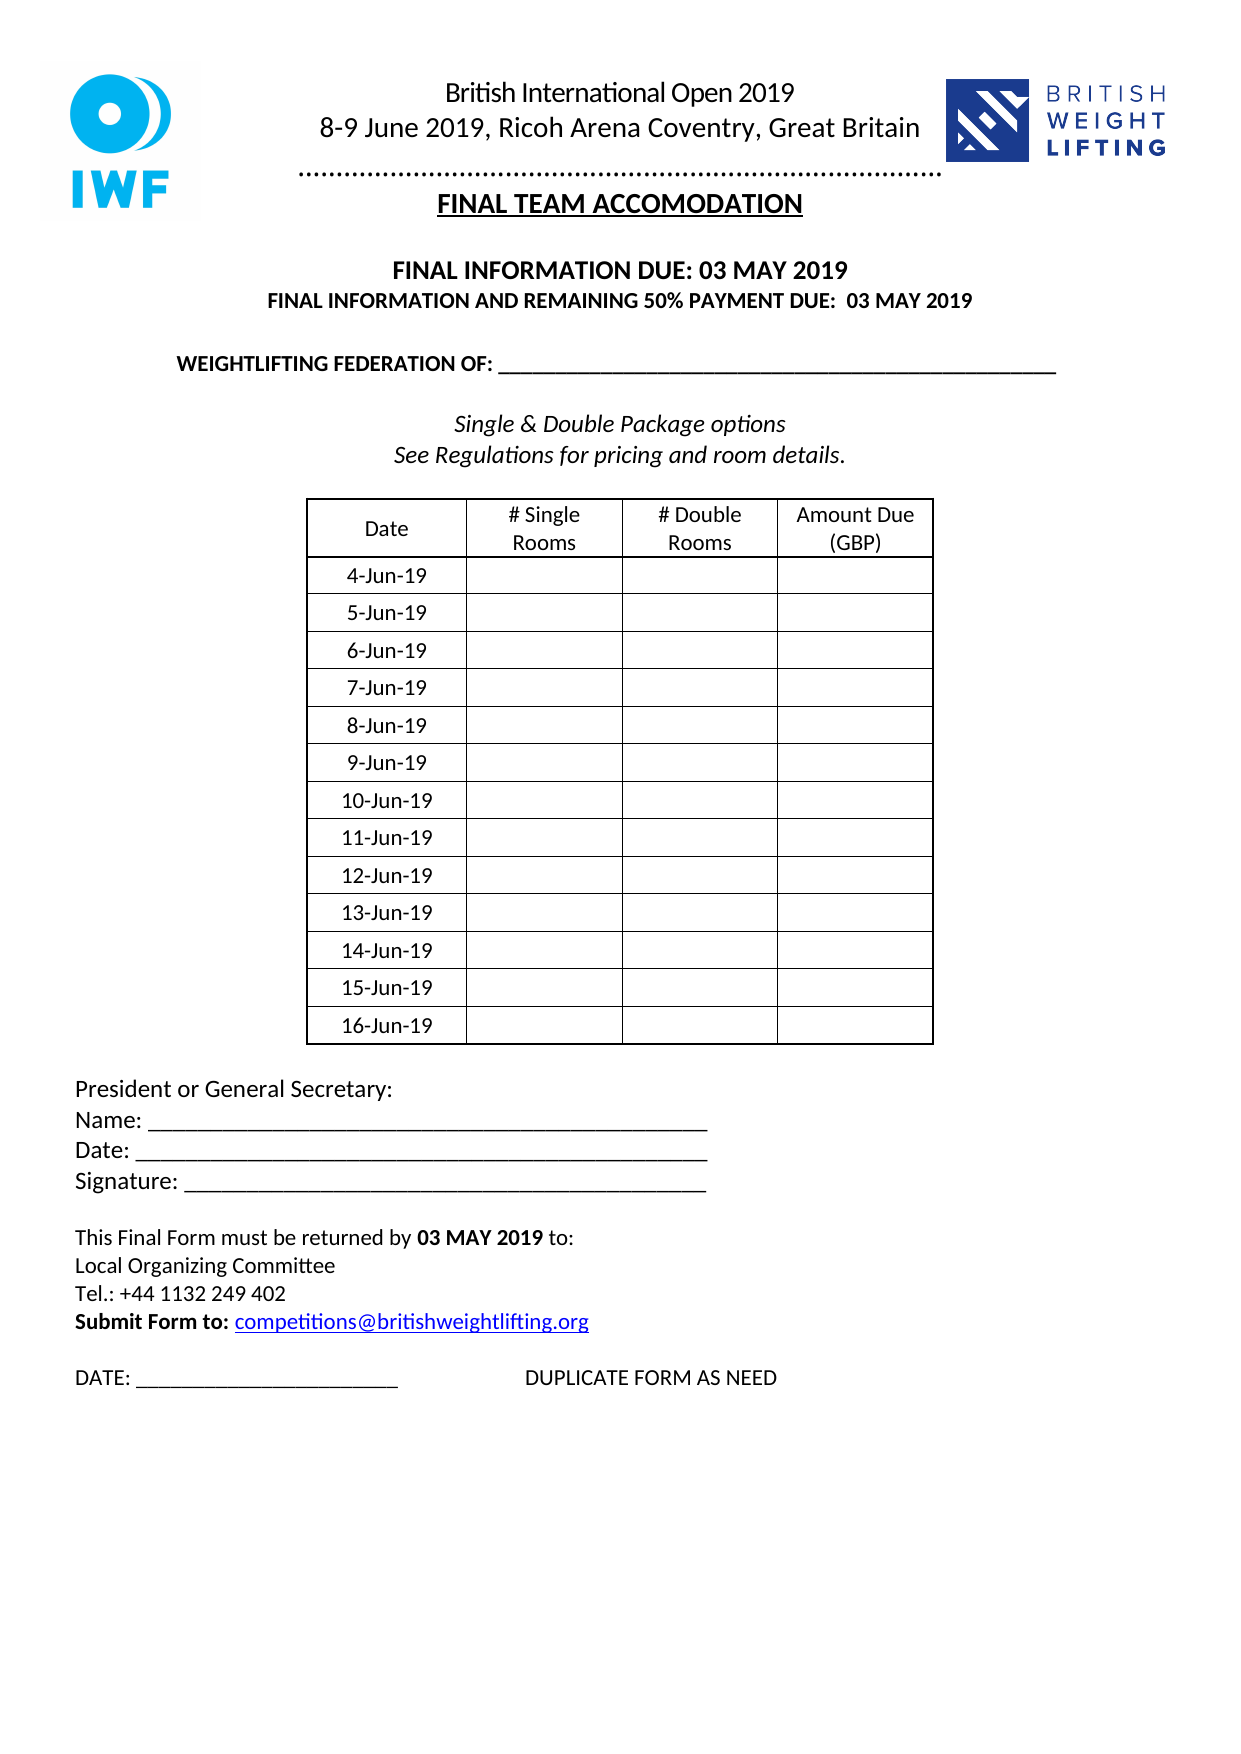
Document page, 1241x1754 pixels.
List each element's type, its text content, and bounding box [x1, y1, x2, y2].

table_cell [778, 558, 932, 593]
table_cell [467, 932, 622, 968]
table_cell 8-Jun-19 [308, 707, 466, 743]
text Signature: __________________________________________ [75, 1165, 1165, 1195]
table_cell [467, 594, 622, 631]
text President or General Secretary: [75, 1073, 1165, 1104]
text See Regulations for pricing and room details. [75, 439, 1165, 469]
table_cell [623, 744, 777, 781]
table_cell [623, 669, 777, 706]
table_cell 9-Jun-19 [308, 744, 466, 781]
table_header Amount Due (GBP) [778, 500, 932, 556]
table_cell 16-Jun-19 [308, 1007, 466, 1043]
table_cell 4-Jun-19 [308, 558, 466, 593]
table_cell [623, 707, 777, 743]
table_header # Single Rooms [467, 500, 622, 556]
text FINAL TEAM ACCOMODATION [75, 185, 1165, 220]
table_cell [778, 594, 932, 631]
table_cell [623, 857, 777, 893]
table_cell [778, 969, 932, 1006]
table_cell [778, 632, 932, 668]
table_cell [467, 969, 622, 1006]
picture [946, 79, 1165, 162]
table_cell [623, 782, 777, 818]
table_cell [467, 894, 622, 931]
table_cell [778, 669, 932, 706]
table_cell 7-Jun-19 [308, 669, 466, 706]
text This Final Form must be returned by 03 MAY 2019 to: [75, 1223, 1165, 1251]
table_cell [467, 1007, 622, 1043]
table_cell [467, 669, 622, 706]
table_cell [623, 558, 777, 593]
text FINAL INFORMATION DUE: 03 MAY 2019 [75, 253, 1165, 286]
text Tel.: +44 1132 249 402 [75, 1279, 1165, 1307]
table_cell [778, 857, 932, 893]
table_cell [467, 857, 622, 893]
table_cell [467, 632, 622, 668]
table_cell 10-Jun-19 [308, 782, 466, 818]
text Local Organizing Committee [75, 1251, 1165, 1279]
table_cell [778, 707, 932, 743]
table_cell [778, 744, 932, 781]
text Name: _____________________________________________ [75, 1104, 1165, 1134]
table_cell 14-Jun-19 [308, 932, 466, 968]
table_cell 12-Jun-19 [308, 857, 466, 893]
table_header # Double Rooms [623, 500, 777, 556]
table_cell [623, 932, 777, 968]
table_cell 6-Jun-19 [308, 632, 466, 668]
table_cell [778, 782, 932, 818]
table_cell [467, 782, 622, 818]
table_cell 13-Jun-19 [308, 894, 466, 931]
text Date: ______________________________________________ [75, 1134, 1165, 1165]
table_cell [467, 819, 622, 856]
text Single & Double Package options [75, 408, 1165, 439]
table_header Date [308, 500, 466, 556]
text Submit Form to: competitions@britishweightlifting.org [75, 1307, 1165, 1336]
text WEIGHTLIFTING FEDERATION OF: _________________________________________________. [75, 347, 1165, 378]
table_cell 15-Jun-19 [308, 969, 466, 1006]
table_cell [778, 1007, 932, 1043]
text DATE: _______________________ DUPLICATE FORM AS NEED [75, 1363, 1165, 1392]
table_cell 5-Jun-19 [308, 594, 466, 631]
table_cell [467, 558, 622, 593]
table_cell 11-Jun-19 [308, 819, 466, 856]
table_cell [623, 969, 777, 1006]
table_cell [467, 744, 622, 781]
table_cell [623, 1007, 777, 1043]
table_cell [778, 819, 932, 856]
text FINAL INFORMATION AND REMAINING 50% PAYMENT DUE: 03 MAY 2019 [75, 286, 1165, 314]
table_cell [467, 707, 622, 743]
table_cell [623, 819, 777, 856]
table_cell [623, 594, 777, 631]
table_cell [778, 894, 932, 931]
table_cell [778, 932, 932, 968]
table_cell [623, 632, 777, 668]
table_cell [623, 894, 777, 931]
